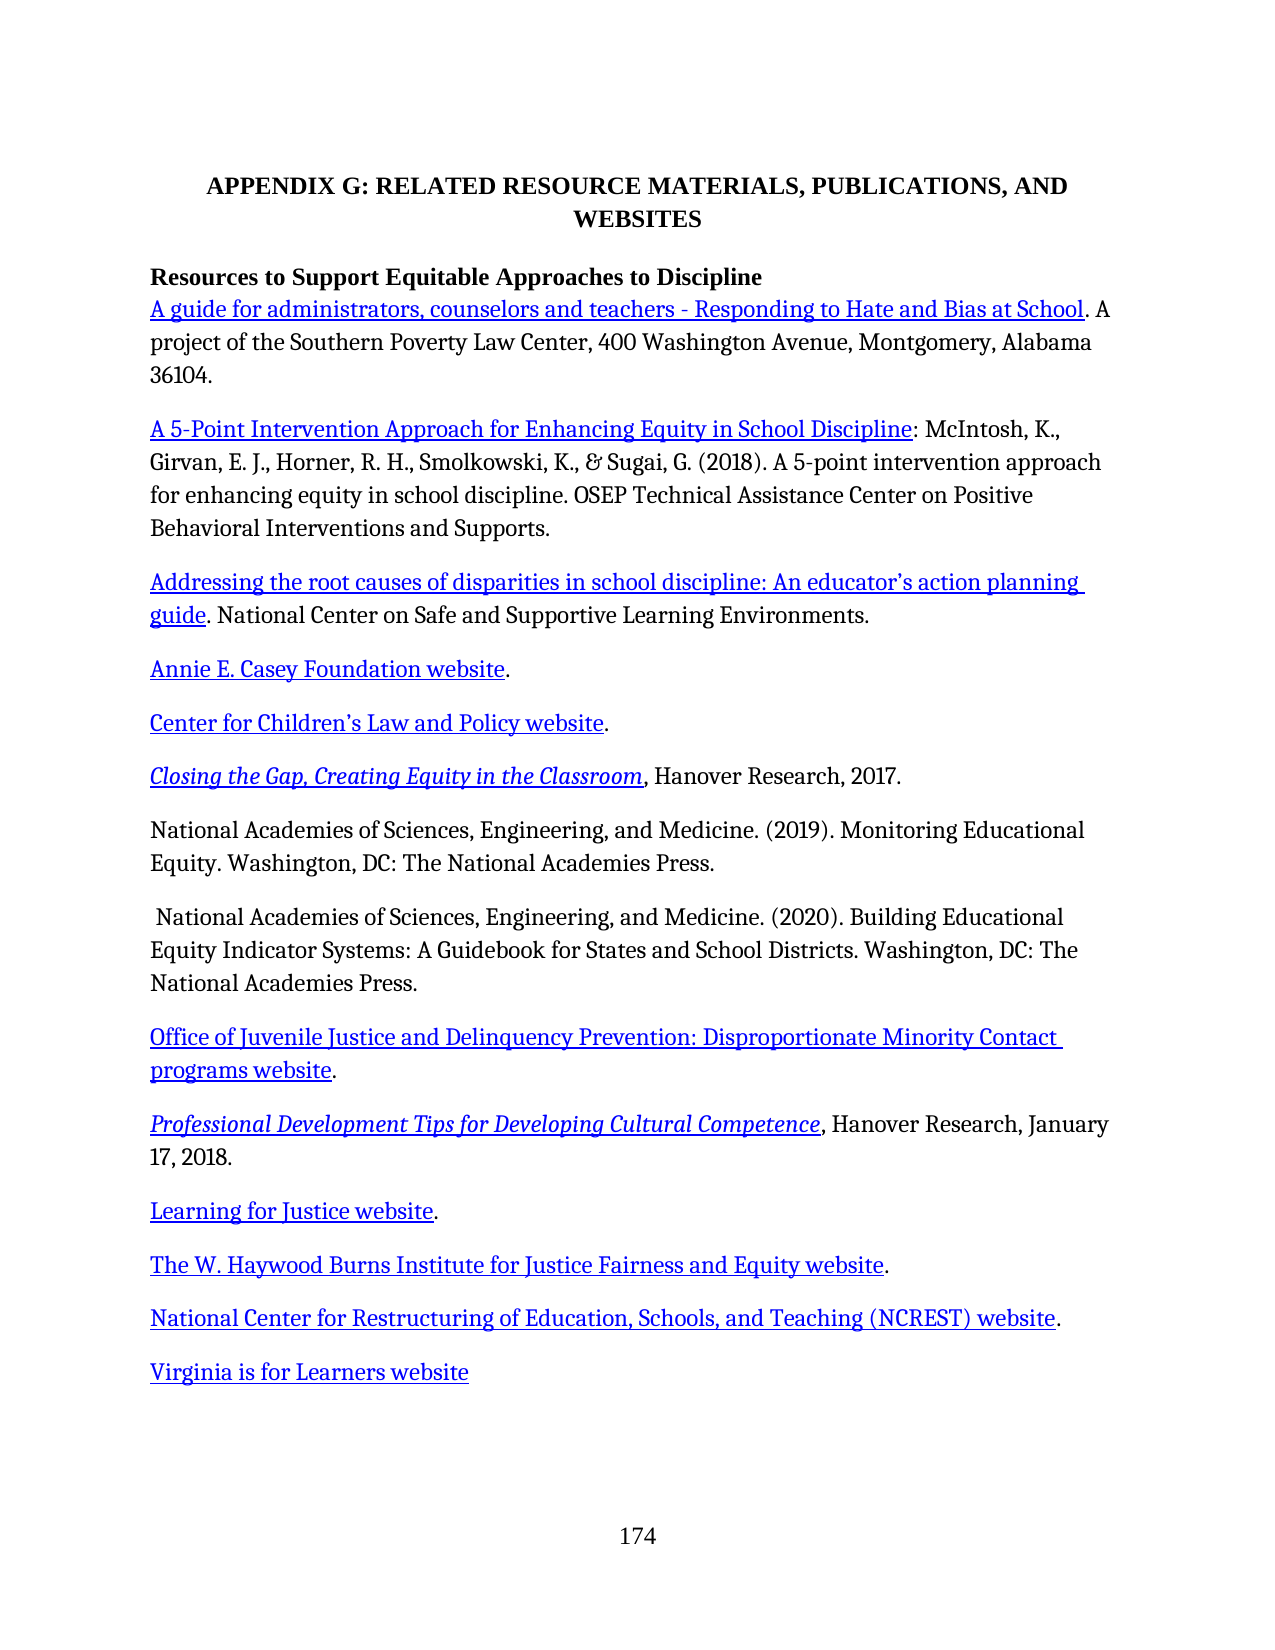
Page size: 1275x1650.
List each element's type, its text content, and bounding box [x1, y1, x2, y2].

text National Academies of Sciences, Engineering, and Medicine. (2019). Monitoring Educational Equity. Washington, DC: The National Academies Press. [150, 816, 1125, 878]
text Center for Children’s Law and Policy website. [150, 708, 1125, 737]
subtitle Resources to Support Equitable Approaches to Discipline [150, 262, 1125, 291]
text Learning for Justice website. [150, 1197, 1125, 1225]
text Office of Juvenile Justice and Delinquency Prevention: Disproportionate Minority Contact programs website. [150, 1023, 1125, 1085]
text Addressing the root causes of disparities in school discipline: An educator’s action planning guide. National Center on Safe and Supportive Learning Environments. [150, 568, 1125, 629]
text Closing the Gap, Creating Equity in the Classroom, Hanover Research, 2017. [150, 762, 1125, 791]
text National Academies of Sciences, Engineering, and Medicine. (2020). Building Educational Equity Indicator Systems: A Guidebook for States and School Districts. Washington, DC: The National Academies Press. [150, 903, 1125, 998]
text Annie E. Casey Foundation website. [150, 654, 1125, 683]
text Virginia is for Learners website [150, 1358, 1125, 1387]
subtitle APPENDIX G: RELATED RESOURCE MATERIALS, PUBLICATIONS, AND WEBSITES [150, 171, 1125, 233]
text Professional Development Tips for Developing Cultural Competence, Hanover Research, January 17, 2018. [150, 1110, 1125, 1172]
text A 5-Point Intervention Approach for Enhancing Equity in School Discipline: McIntosh, K., Girvan, E. J., Horner, R. H., Smolkowski, K., & Sugai, G. (2018). A 5-point intervention approach for enhancing equity in school discipline. OSEP Technical Assistance Center on Positive Behavioral Interventions and Supports. [150, 415, 1125, 543]
text The W. Haywood Burns Institute for Justice Fairness and Equity website. [150, 1251, 1125, 1279]
text A guide for administrators, counselors and teachers - Responding to Hate and Bias at School. A project of the Southern Poverty Law Center, 400 Washington Avenue, Montgomery, Alabama 36104. [150, 295, 1125, 390]
text National Center for Restructuring of Education, Schools, and Teaching (NCREST) website. [150, 1304, 1125, 1333]
